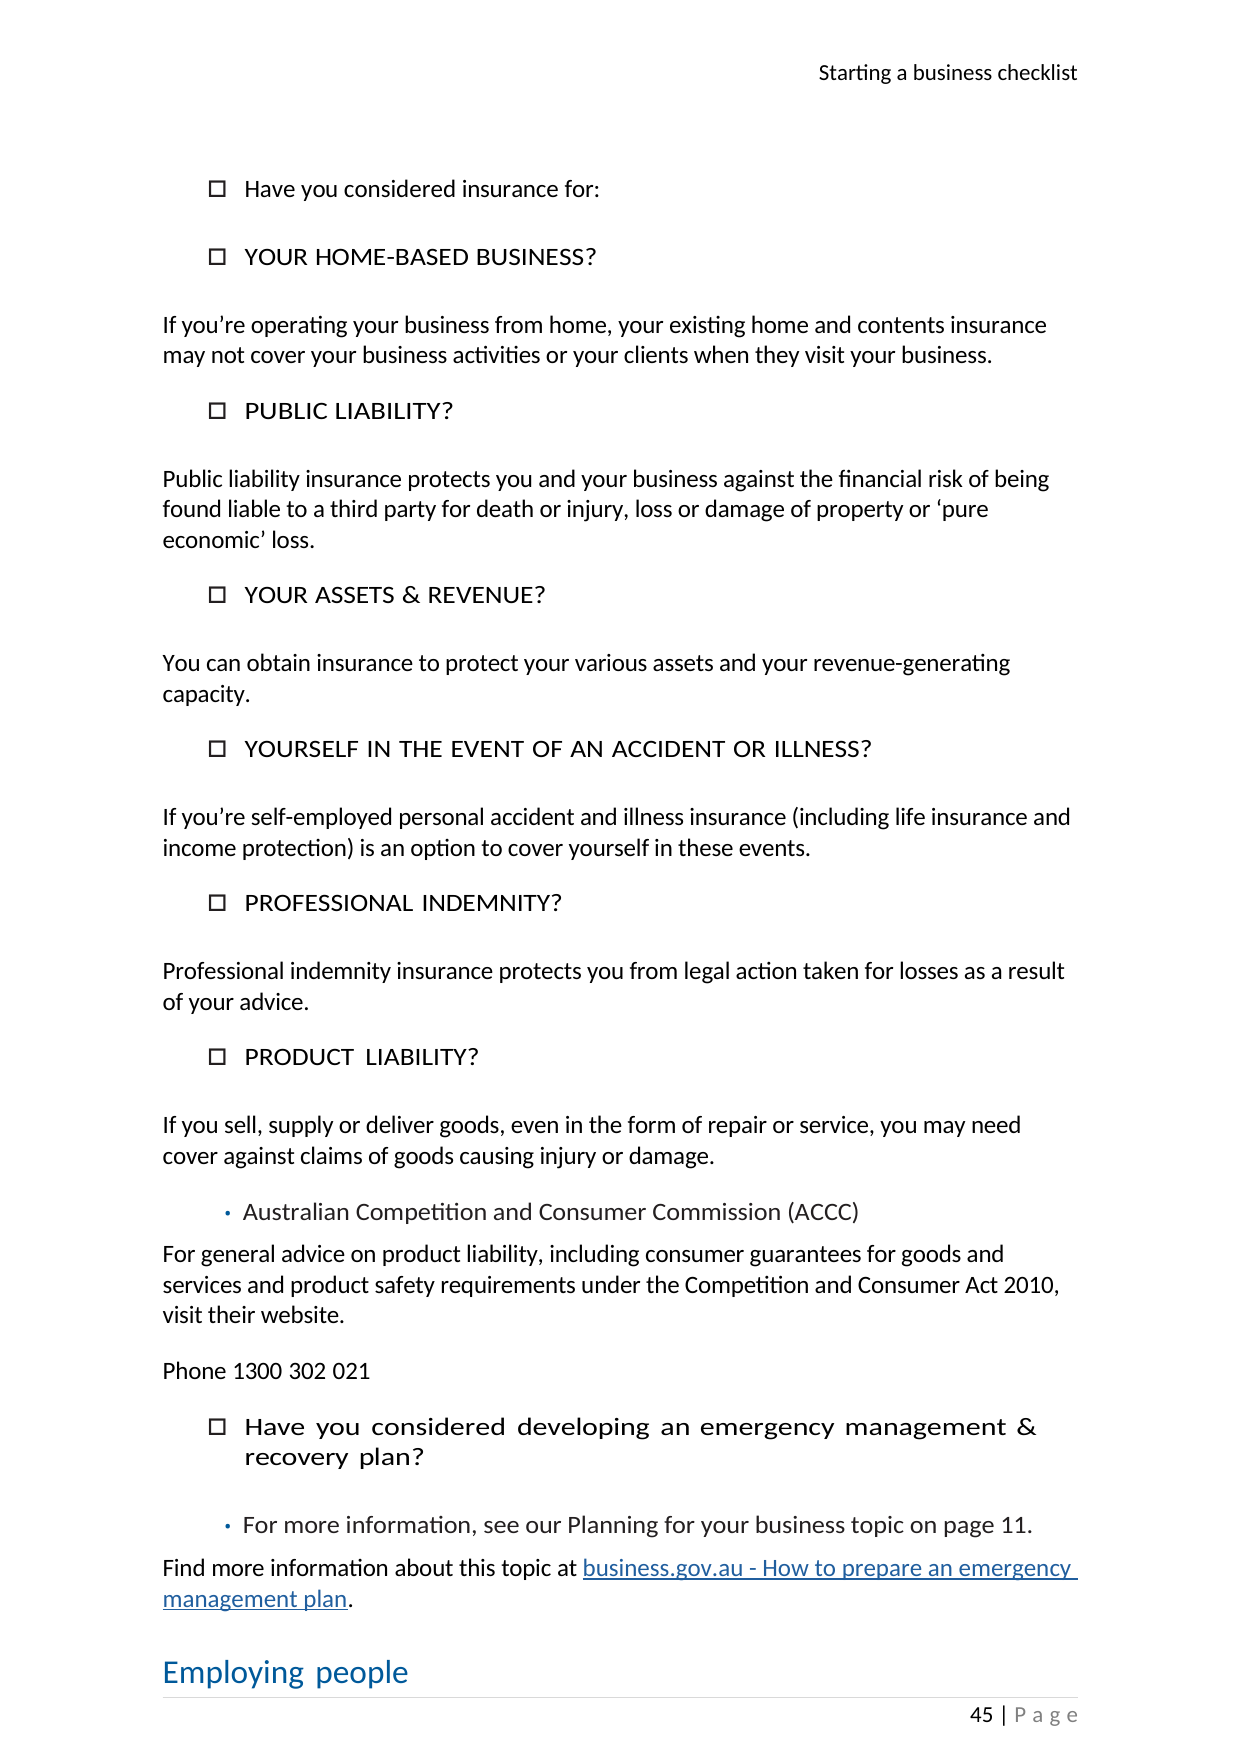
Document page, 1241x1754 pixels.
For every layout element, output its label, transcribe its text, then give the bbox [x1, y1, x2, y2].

text For general advice on product liability, including consumer guarantees for goods and services and product safety requirements under the Competition and Consumer Act 2010, visit their website. [162, 1239, 1078, 1330]
list YOUR HOME-BASED BUSINESS? [207, 241, 1078, 271]
list Australian Competition and Consumer Commission (ACCC) [224, 1196, 1078, 1226]
text Professional indemnity insurance protects you from legal action taken for losses as a result of your advice. [162, 956, 1078, 1017]
list Have you considered developing an emergency management & recovery plan? [207, 1411, 1078, 1472]
text You can obtain insurance to protect your various assets and your revenue-generating capacity. [162, 647, 1078, 708]
text Find more information about this topic at business.gov.au - How to prepare an emergency management plan. [162, 1552, 1078, 1613]
list PUBLIC LIABILITY? [207, 395, 1078, 425]
text If you’re self-employed personal accident and illness insurance (including life insurance and income protection) is an option to cover yourself in these events. [162, 801, 1078, 862]
text Public liability insurance protects you and your business against the financial risk of being found liable to a third party for death or injury, loss or damage of property or ‘pure economic’ loss. [162, 463, 1078, 554]
list For more information, see our Planning for your business topic on page 11. [224, 1509, 1078, 1540]
list YOUR ASSETS & REVENUE? [207, 579, 1078, 610]
subtitle Employing people [162, 1651, 1078, 1692]
text If you sell, supply or deliver goods, even in the form of repair or service, you may need cover against claims of goods causing injury or damage. [162, 1109, 1078, 1171]
text Phone 1300 302 021 [162, 1355, 1078, 1386]
list PRODUCT LIABILITY? [207, 1042, 1078, 1072]
list PROFESSIONAL INDEMNITY? [207, 887, 1078, 918]
text If you’re operating your business from home, your existing home and contents insurance may not cover your business activities or your clients when they visit your business. [162, 309, 1078, 370]
list YOURSELF IN THE EVENT OF AN ACCIDENT OR ILLNESS? [207, 733, 1078, 764]
list Have you considered insurance for: [207, 173, 1078, 203]
